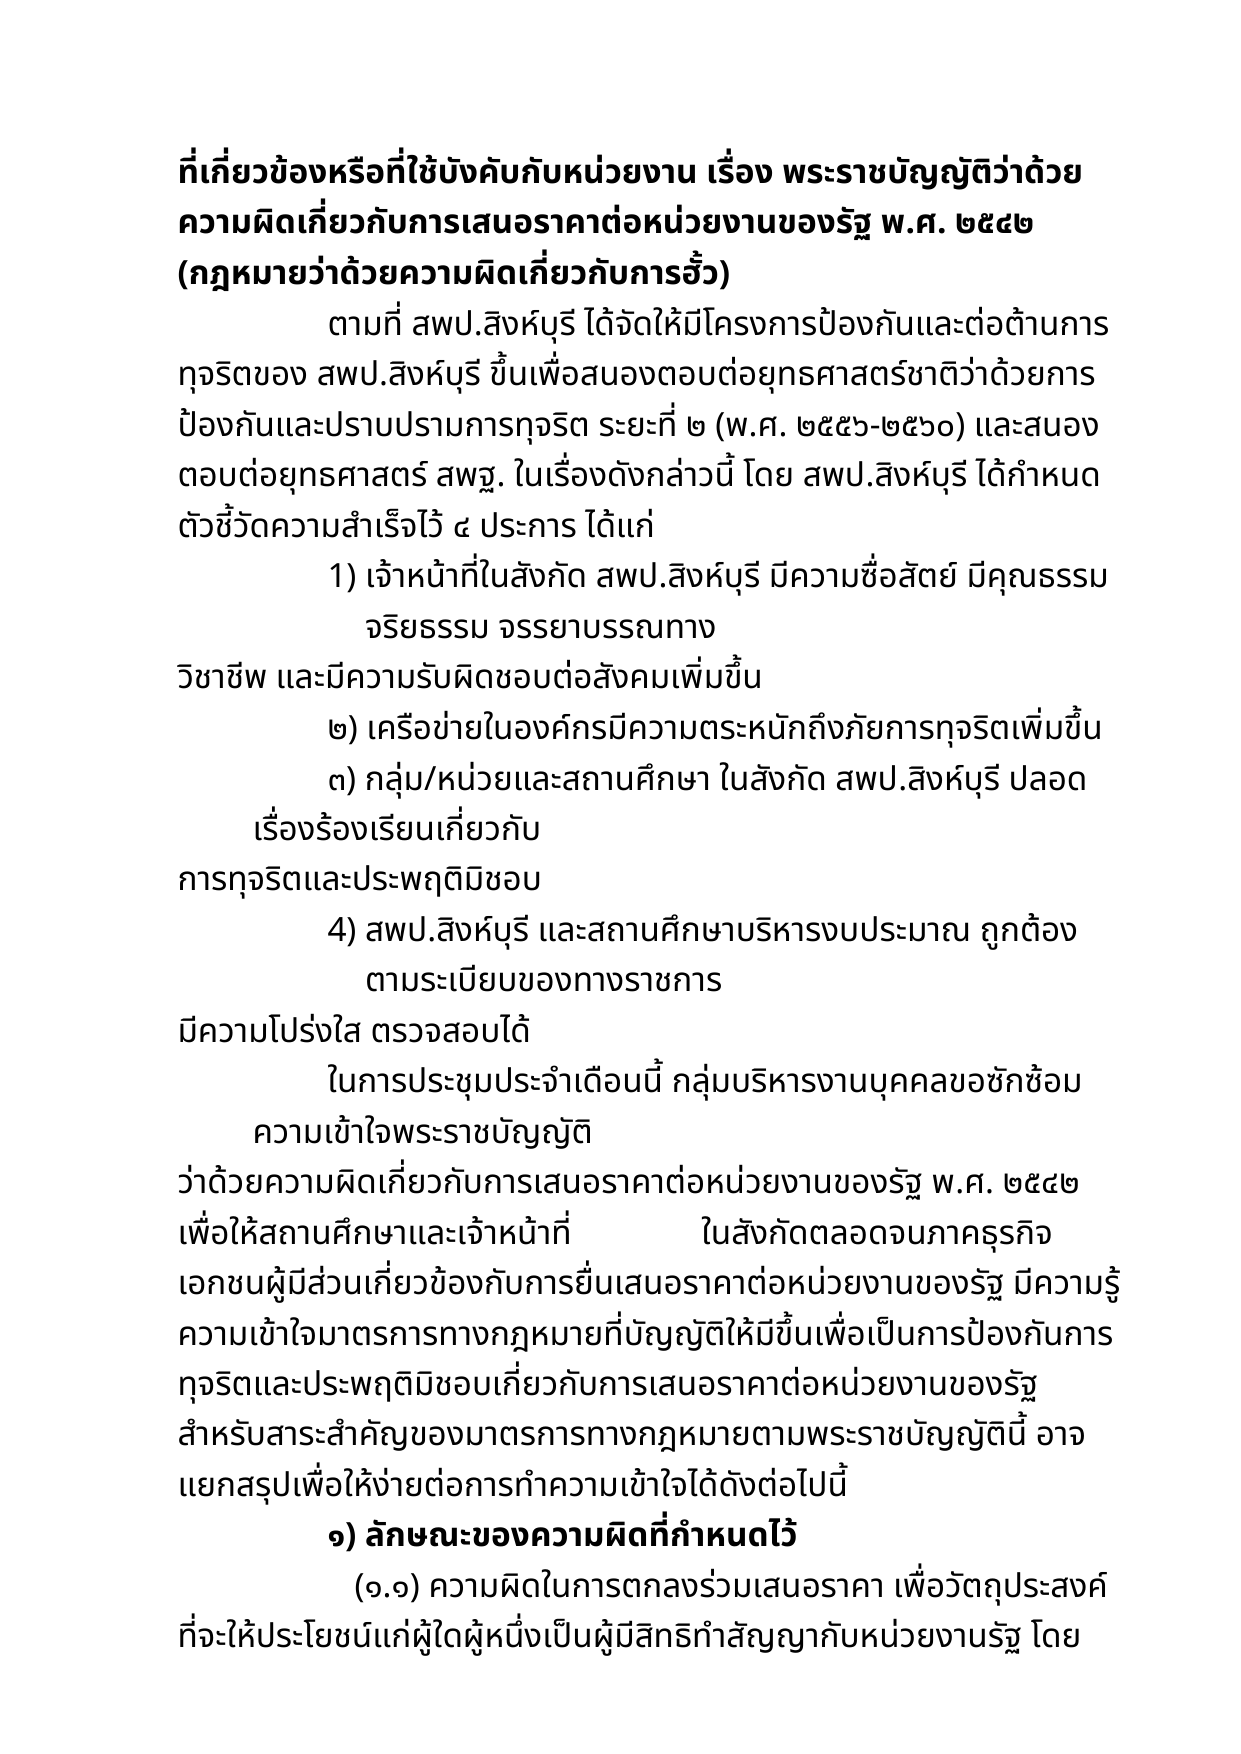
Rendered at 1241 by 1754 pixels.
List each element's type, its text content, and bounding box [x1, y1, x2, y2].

text มีความโปร่งใส ตรวจสอบได้ [177, 1007, 1122, 1057]
text ว่าด้วยความผิดเกี่ยวกับการเสนอราคาต่อหน่วยงานของรัฐ พ.ศ. ๒๕๔๒ เพื่อให้สถานศึกษาและเจ้าหน้าที่ ในสังกัดตลอดจนภาคธุรกิจเอกชนผู้มีส่วนเกี่ยวข้องกับการยื่นเสนอราคาต่อหน่วยงานของรัฐ มีความรู้ความเข้าใจมาตรการทางกฎหมายที่บัญญัติให้มีขึ้นเพื่อเป็นการป้องกันการทุจริตและประพฤติมิชอบเกี่ยวกับการเสนอราคาต่อหน่วยงานของรัฐ สำหรับสาระสำคัญของมาตรการทางกฎหมายตามพระราชบัญญัตินี้ อาจแยกสรุปเพื่อให้ง่ายต่อการทำความเข้าใจได้ดังต่อไปนี้ [177, 1158, 1122, 1511]
text ในการประชุมประจำเดือนนี้ กลุ่มบริหารงานบุคคลขอซักซ้อมความเข้าใจพระราชบัญญัติ [252, 1057, 1122, 1158]
text วิชาชีพ และมีความรับผิดชอบต่อสังคมเพิ่มขึ้น [177, 653, 1122, 704]
text ที่เกี่ยวข้องหรือที่ใช้บังคับกับหน่วยงาน เรื่อง พระราชบัญญัติว่าด้วยความผิดเกี่ยวกับการเสนอราคาต่อหน่วยงานของรัฐ พ.ศ. ๒๕๔๒ (กฎหมายว่าด้วยความผิดเกี่ยวกับการฮั้ว) [177, 148, 1122, 299]
text ๒) เครือข่ายในองค์กรมีความตระหนักถึงภัยการทุจริตเพิ่มขึ้น [252, 704, 1122, 754]
text การทุจริตและประพฤติมิชอบ [177, 855, 1122, 906]
text ตามที่ สพป.สิงห์บุรี ได้จัดให้มีโครงการป้องกันและต่อต้านการทุจริตของ สพป.สิงห์บุรี ขึ้นเพื่อสนองตอบต่อยุทธศาสตร์ชาติว่าด้วยการป้องกันและปราบปรามการทุจริต ระยะที่ ๒ (พ.ศ. ๒๕๕๖-๒๕๖๐) และสนองตอบต่อยุทธศาสตร์ สพฐ. ในเรื่องดังกล่าวนี้ โดย สพป.สิงห์บุรี ได้กำหนดตัวชี้วัดความสำเร็จไว้ ๔ ประการ ได้แก่ [177, 299, 1122, 552]
list เจ้าหน้าที่ในสังกัด สพป.สิงห์บุรี มีความซื่อสัตย์ มีคุณธรรม จริยธรรม จรรยาบรรณทาง [327, 552, 1122, 653]
text ๓) กลุ่ม/หน่วยและสถานศึกษา ในสังกัด สพป.สิงห์บุรี ปลอดเรื่องร้องเรียนเกี่ยวกับ [252, 754, 1122, 855]
list สพป.สิงห์บุรี และสถานศึกษาบริหารงบประมาณ ถูกต้องตามระเบียบของทางราชการ [327, 906, 1122, 1007]
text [177, 1562, 1122, 1663]
text ๑) ลักษณะของความผิดที่กำหนดไว้ [177, 1511, 1122, 1562]
